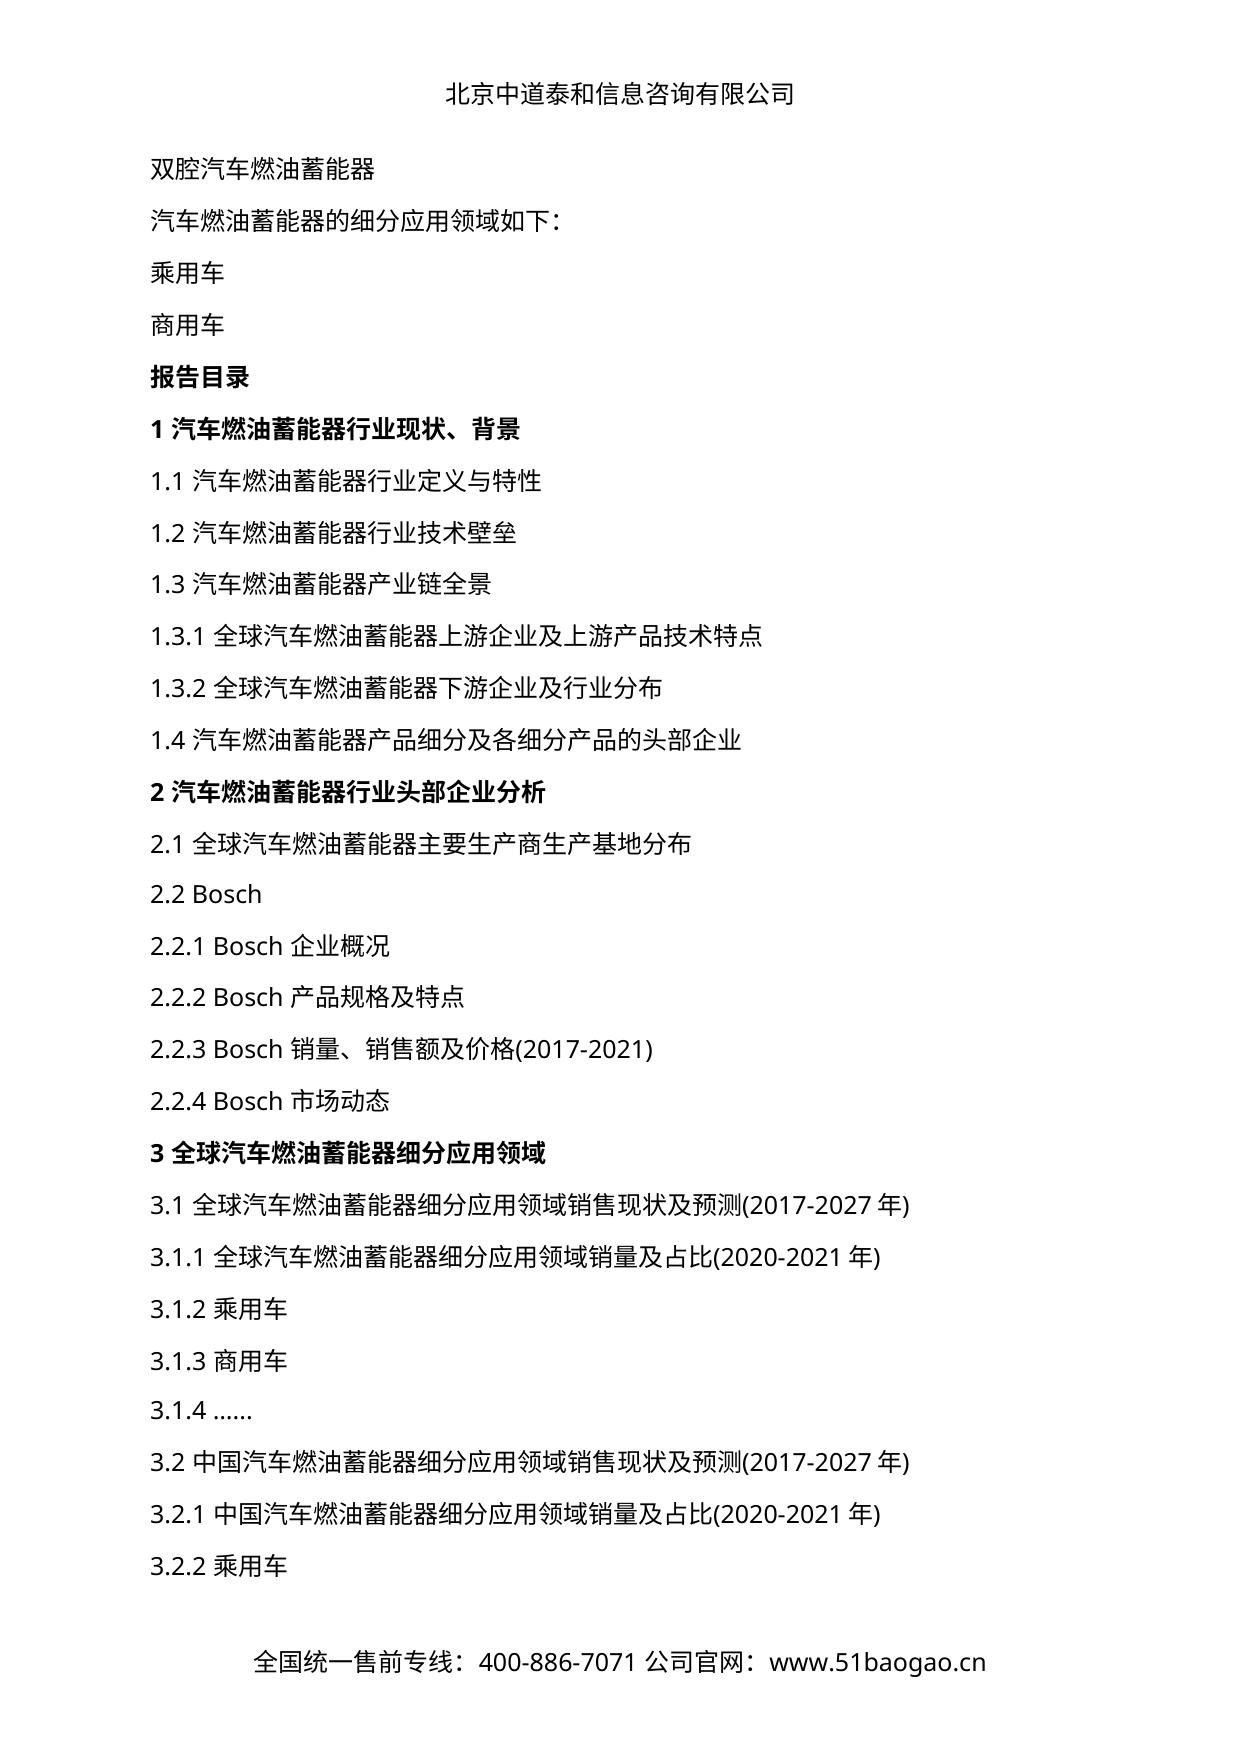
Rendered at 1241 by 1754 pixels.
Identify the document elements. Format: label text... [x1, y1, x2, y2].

text 1.2 汽车燃油蓄能器行业技术壁垒 [150, 513, 1090, 549]
text 1.4 汽车燃油蓄能器产品细分及各细分产品的头部企业 [150, 721, 1090, 757]
text 1 汽车燃油蓄能器行业现状、背景 [150, 409, 1090, 446]
text 2.2.4 Bosch 市场动态 [150, 1082, 1090, 1118]
text 1.3.2 全球汽车燃油蓄能器下游企业及行业分布 [150, 669, 1090, 705]
text 3.1.3 商用车 [150, 1341, 1090, 1377]
text 报告目录 [150, 357, 1090, 394]
text 1.3.1 全球汽车燃油蓄能器上游企业及上游产品技术特点 [150, 617, 1090, 653]
text 3.1.4 …... [150, 1393, 1090, 1427]
text 3.2 中国汽车燃油蓄能器细分应用领域销售现状及预测(2017-2027年) [150, 1442, 1090, 1479]
text 2.2.1 Bosch 企业概况 [150, 926, 1090, 962]
text 2.1 全球汽车燃油蓄能器主要生产商生产基地分布 [150, 824, 1090, 861]
text 3.1.1 全球汽车燃油蓄能器细分应用领域销量及占比(2020-2021年) [150, 1237, 1090, 1273]
text 3.2.2 乘用车 [150, 1546, 1090, 1582]
text 3.1.2 乘用车 [150, 1289, 1090, 1325]
text 3.1 全球汽车燃油蓄能器细分应用领域销售现状及预测(2017-2027年) [150, 1185, 1090, 1222]
text 2.2.3 Bosch 销量、销售额及价格(2017-2021) [150, 1030, 1090, 1066]
text 3.2.1 中国汽车燃油蓄能器细分应用领域销量及占比(2020-2021年) [150, 1494, 1090, 1531]
text 乘用车 [150, 254, 1090, 290]
text 2.2 Bosch [150, 876, 1090, 910]
text 1.3 汽车燃油蓄能器产业链全景 [150, 565, 1090, 601]
text 2 汽车燃油蓄能器行业头部企业分析 [150, 772, 1090, 809]
text 2.2.2 Bosch 产品规格及特点 [150, 978, 1090, 1014]
text 双腔汽车燃油蓄能器 [150, 150, 1090, 186]
text 商用车 [150, 306, 1090, 342]
text 1.1 汽车燃油蓄能器行业定义与特性 [150, 461, 1090, 497]
text 汽车燃油蓄能器的细分应用领域如下： [150, 202, 1090, 238]
text 3 全球汽车燃油蓄能器细分应用领域 [150, 1133, 1090, 1170]
